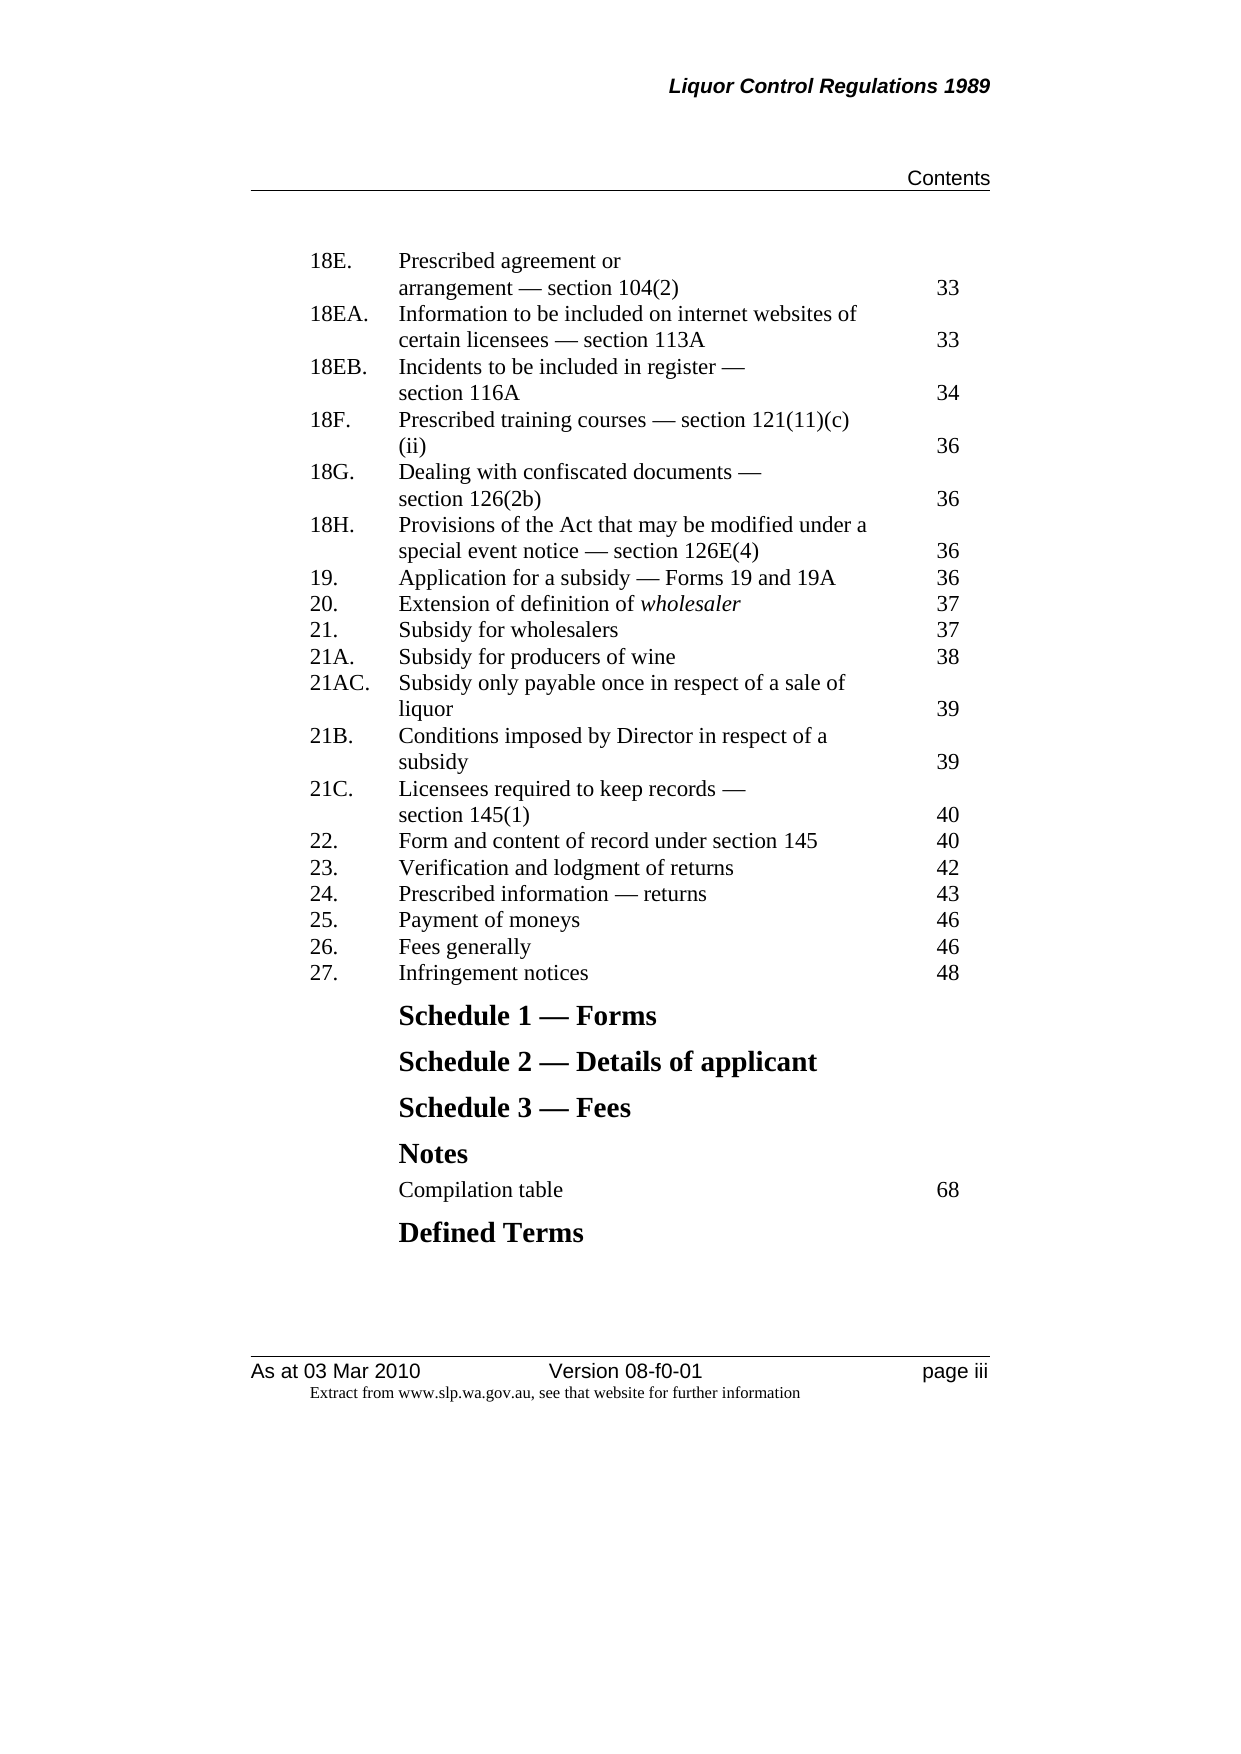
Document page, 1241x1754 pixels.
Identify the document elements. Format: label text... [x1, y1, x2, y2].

text Compilation table 68 [309, 1176, 872, 1202]
text 24. Prescribed information — returns 43 [309, 880, 872, 906]
text 18EB. Incidents to be included in register — section 116A 34 [309, 353, 872, 406]
text Schedule 3 — Fees [398, 1090, 872, 1123]
text 21. Subsidy for wholesalers 37 [309, 616, 872, 643]
text 27. Infringement notices 48 [309, 959, 872, 985]
text 21AC. Subsidy only payable once in respect of a sale of liquor 39 [309, 669, 872, 722]
text 19. Application for a subsidy — Forms 19 and 19A 36 [309, 564, 872, 590]
text 25. Payment of moneys 46 [309, 906, 872, 933]
text Notes [398, 1136, 872, 1169]
text 21C. Licensees required to keep records — section 145(1) 40 [309, 774, 872, 827]
text 18E. Prescribed agreement or arrangement — section 104(2) 33 [309, 247, 872, 300]
text 21B. Conditions imposed by Director in respect of a subsidy 39 [309, 722, 872, 774]
text Schedule 1 — Forms [398, 998, 872, 1031]
text 18F. Prescribed training courses — section 121(11)(c)(ii) 36 [309, 406, 872, 458]
text 20. Extension of definition of wholesaler 37 [309, 590, 872, 616]
text 23. Verification and lodgment of returns 42 [309, 854, 872, 880]
text 22. Form and content of record under section 145 40 [309, 827, 872, 854]
text Defined Terms [398, 1215, 872, 1248]
text 18EA. Information to be included on internet websites of certain licensees — section 113A 33 [309, 300, 872, 353]
text 18H. Provisions of the Act that may be modified under a special event notice — section 126E(4) 36 [309, 511, 872, 564]
text 21A. Subsidy for producers of wine 38 [309, 643, 872, 669]
text 26. Fees generally 46 [309, 933, 872, 959]
text Schedule 2 — Details of applicant [398, 1044, 872, 1077]
text 18G. Dealing with confiscated documents — section 126(2b) 36 [309, 458, 872, 511]
